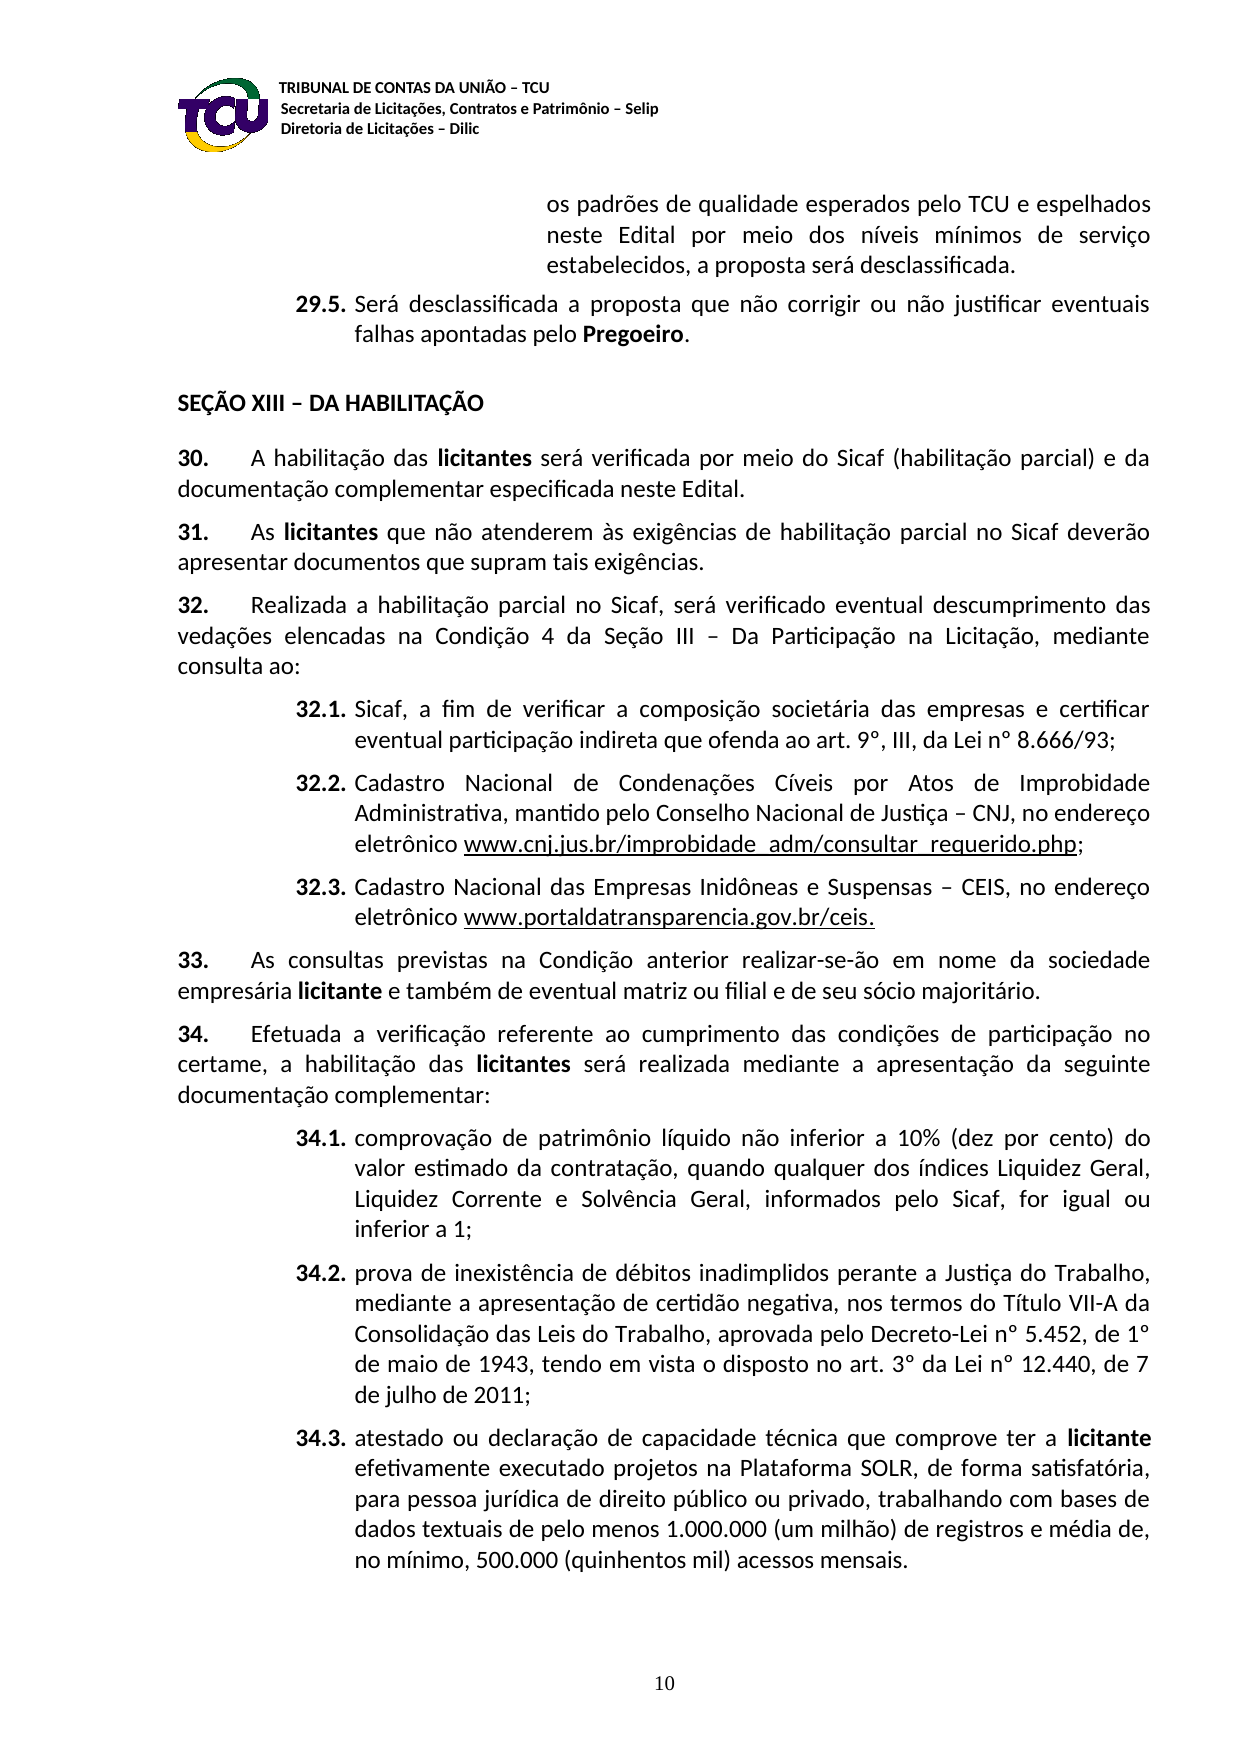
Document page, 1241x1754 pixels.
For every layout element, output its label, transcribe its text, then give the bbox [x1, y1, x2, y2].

list atestado ou declaração de capacidade técnica que comprove ter a licitante efetivamente executado projetos na Plataforma SOLR, de forma satisfatória, para pessoa jurídica de direito público ou privado, trabalhando com bases de dados textuais de pelo menos 1.000.000 (um milhão) de registros e média de, no mínimo, 500.000 (quinhentos mil) acessos mensais. [295, 1422, 1152, 1574]
subtitle SEÇÃO XIII – DA HABILITAÇÃO [177, 387, 1152, 417]
picture [177, 78, 268, 152]
list comprovação de patrimônio líquido não inferior a 10% (dez por cento) do valor estimado da contratação, quando qualquer dos índices Liquidez Geral, Liquidez Corrente e Solvência Geral, informados pelo Sicaf, for igual ou inferior a 1; [295, 1122, 1152, 1244]
list Realizada a habilitação parcial no Sicaf, será verificado eventual descumprimento das vedações elencadas na Condição 4 da Seção III – Da Participação na Licitação, mediante consulta ao: [177, 589, 1152, 681]
list Cadastro Nacional de Condenações Cíveis por Atos de Improbidade Administrativa, mantido pelo Conselho Nacional de Justiça – CNJ, no endereço eletrônico www.cnj.jus.br/improbidade_adm/consultar_requerido.php; [295, 767, 1152, 858]
list As consultas previstas na Condição anterior realizar-se-ão em nome da sociedade empresária licitante e também de eventual matriz ou filial e de seu sócio majoritário. [177, 944, 1152, 1006]
list Cadastro Nacional das Empresas Inidôneas e Suspensas – CEIS, no endereço eletrônico www.portaldatransparencia.gov.br/ceis. [295, 871, 1152, 932]
list Sicaf, a fim de verificar a composição societária das empresas e certificar eventual participação indireta que ofenda ao art. 9º, III, da Lei nº 8.666/93; [295, 693, 1152, 754]
list A habilitação das licitantes será verificada por meio do Sicaf (habilitação parcial) e da documentação complementar especificada neste Edital. [177, 442, 1152, 503]
list Será desclassificada a proposta que não corrigir ou não justificar eventuais falhas apontadas pelo Pregoeiro. [295, 288, 1152, 349]
list As licitantes que não atenderem às exigências de habilitação parcial no Sicaf deverão apresentar documentos que supram tais exigências. [177, 516, 1152, 577]
list Efetuada a verificação referente ao cumprimento das condições de participação no certame, a habilitação das licitantes será realizada mediante a apresentação da seguinte documentação complementar: [177, 1018, 1152, 1109]
list prova de inexistência de débitos inadimplidos perante a Justiça do Trabalho, mediante a apresentação de certidão negativa, nos termos do Título VII-A da Consolidação das Leis do Trabalho, aprovada pelo Decreto-Lei nº 5.452, de 1º de maio de 1943, tendo em vista o disposto no art. 3º da Lei nº 12.440, de 7 de julho de 2011; [295, 1257, 1152, 1409]
